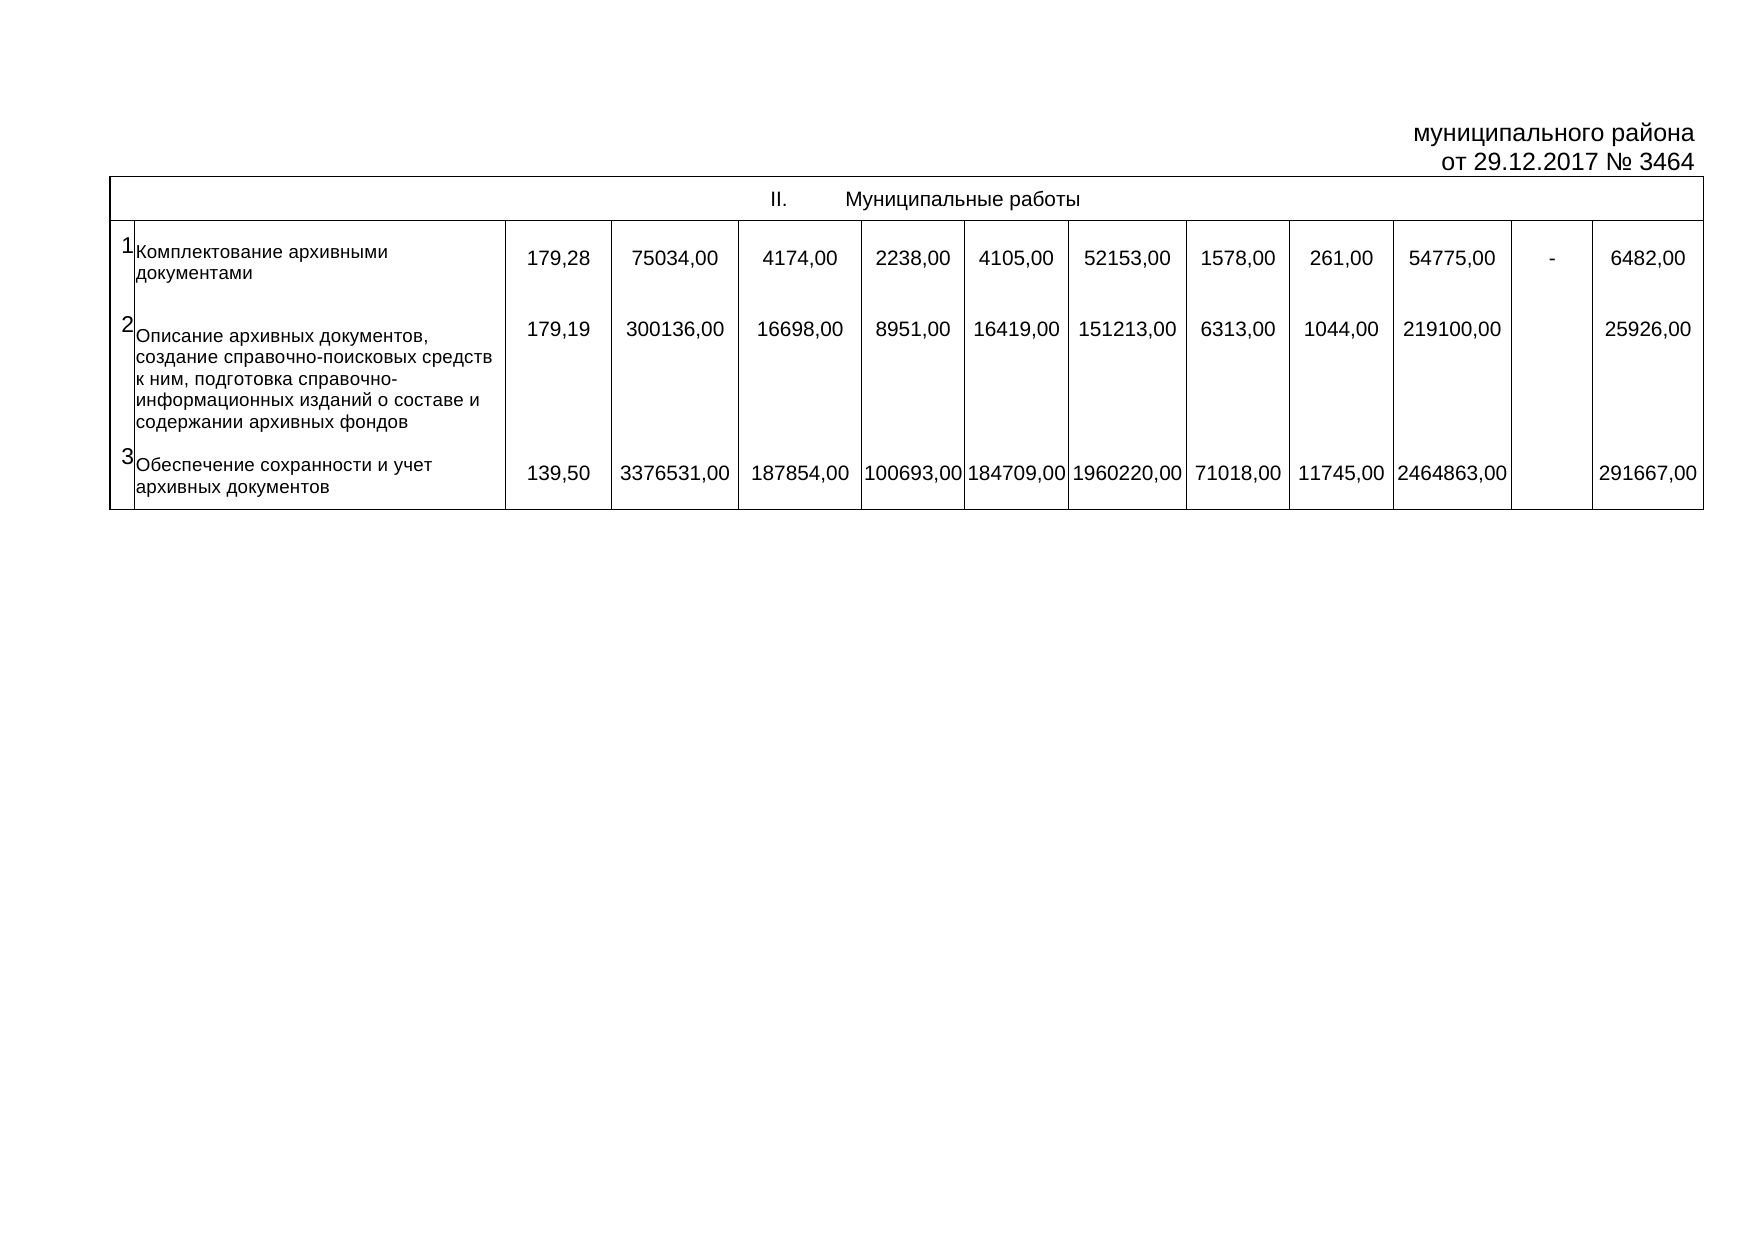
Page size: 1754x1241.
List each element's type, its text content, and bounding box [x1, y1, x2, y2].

table_cell 54775,00 219100,00 2464863,00 [1394, 221, 1511, 509]
text муниципального района [118, 118, 1695, 147]
table_cell 261,00 1044,00 11745,00 [1290, 221, 1393, 509]
table_cell - [1512, 221, 1592, 509]
table_cell 1578,00 6313,00 71018,00 [1187, 221, 1289, 509]
table_header Муниципальные работы [111, 177, 1703, 220]
table_cell 1 2 3 [111, 221, 134, 509]
table_cell 4174,00 16698,00 187854,00 [739, 221, 861, 509]
table_cell 52153,00 151213,00 1960220,00 [1069, 221, 1186, 509]
table_cell 75034,00 300136,00 3376531,00 [612, 221, 738, 509]
table_cell 4105,00 16419,00 184709,00 [965, 221, 1068, 509]
table_cell 2238,00 8951,00 100693,00 [862, 221, 964, 509]
table_cell 179,28 179,19 139,50 [506, 221, 611, 509]
text от 29.12.2017 № 3464 [118, 147, 1695, 176]
table_cell 6482,00 25926,00 291667,00 [1593, 221, 1703, 509]
table_cell Комплектование архивными документами Описание архивных документов, создание справочно-поисковых средств к ним, подготовка справочно-информационных изданий о составе и содержании архивных фондов Обеспечение сохранности и учет архивных документов [135, 221, 505, 509]
